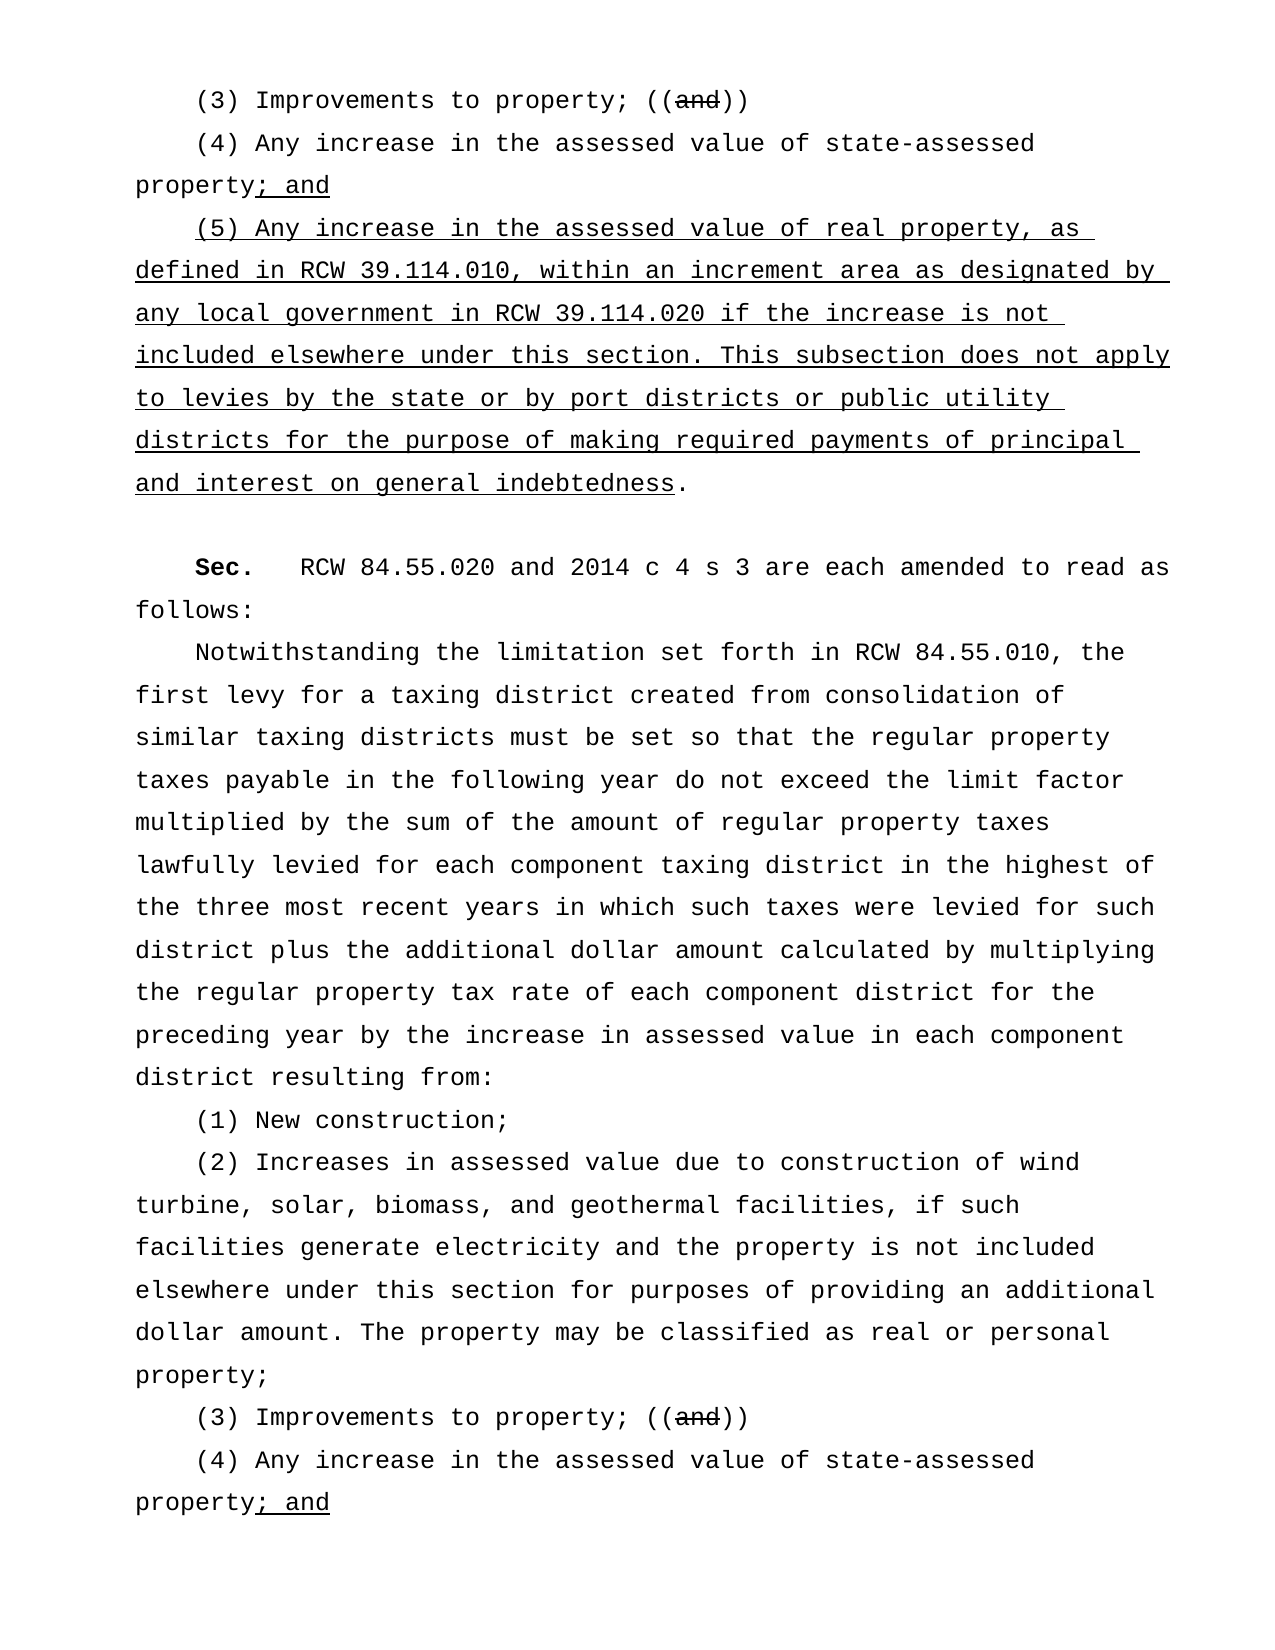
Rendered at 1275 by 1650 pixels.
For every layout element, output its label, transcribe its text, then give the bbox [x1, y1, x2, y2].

text Notwithstanding the limitation set forth in RCW 84.55.010, the first levy for a taxing district created from consolidation of similar taxing districts must be set so that the regular property taxes payable in the following year do not exceed the limit factor multiplied by the sum of the amount of regular property taxes lawfully levied for each component taxing district in the highest of the three most recent years in which such taxes were levied for such district plus the additional dollar amount calculated by multiplying the regular property tax rate of each component district for the preceding year by the increase in assessed value in each component district resulting from: [135, 627, 1170, 1094]
text (2) Increases in assessed value due to construction of wind turbine, solar, biomass, and geothermal facilities, if such facilities generate electricity and the property is not included elsewhere under this section for purposes of providing an additional dollar amount. The property may be classified as real or personal property; [135, 1137, 1170, 1392]
text (5) Any increase in the assessed value of real property, as defined in RCW 39.114.010, within an increment area as designated by any local government in RCW 39.114.020 if the increase is not included elsewhere under this section. This subsection does not apply to levies by the state or by port districts or public utility districts for the purpose of making required payments of principal and interest on general indebtedness. [135, 283, 1170, 366]
text (3) Improvements to property; ((and)) [135, 1392, 1170, 1434]
text (4) Any increase in the assessed value of state-assessed property; and [135, 1434, 1170, 1519]
text Sec. RCW 84.55.020 and 2014 c 4 s 3 are each amended to read as follows: [135, 542, 1170, 627]
text (5) Any increase in the assessed value of real property, as defined in RCW 39.114.010, within an increment area as designated by any local government in RCW 39.114.020 if the increase is not included elsewhere under this section. This subsection does not apply to levies by the state or by port districts or public utility districts for the purpose of making required payments of principal and interest on general indebtedness. [135, 368, 1170, 500]
text (5) Any increase in the assessed value of real property, as defined in RCW 39.114.010, within an increment area as designated by any local government in RCW 39.114.020 if the increase is not included elsewhere under this section. This subsection does not apply to levies by the state or by port districts or public utility districts for the purpose of making required payments of principal and interest on general indebtedness. [135, 202, 1170, 281]
text (4) Any increase in the assessed value of state-assessed property; and [135, 117, 1170, 202]
text (1) New construction; [135, 1094, 1170, 1137]
text (3) Improvements to property; ((and)) [135, 75, 1170, 117]
